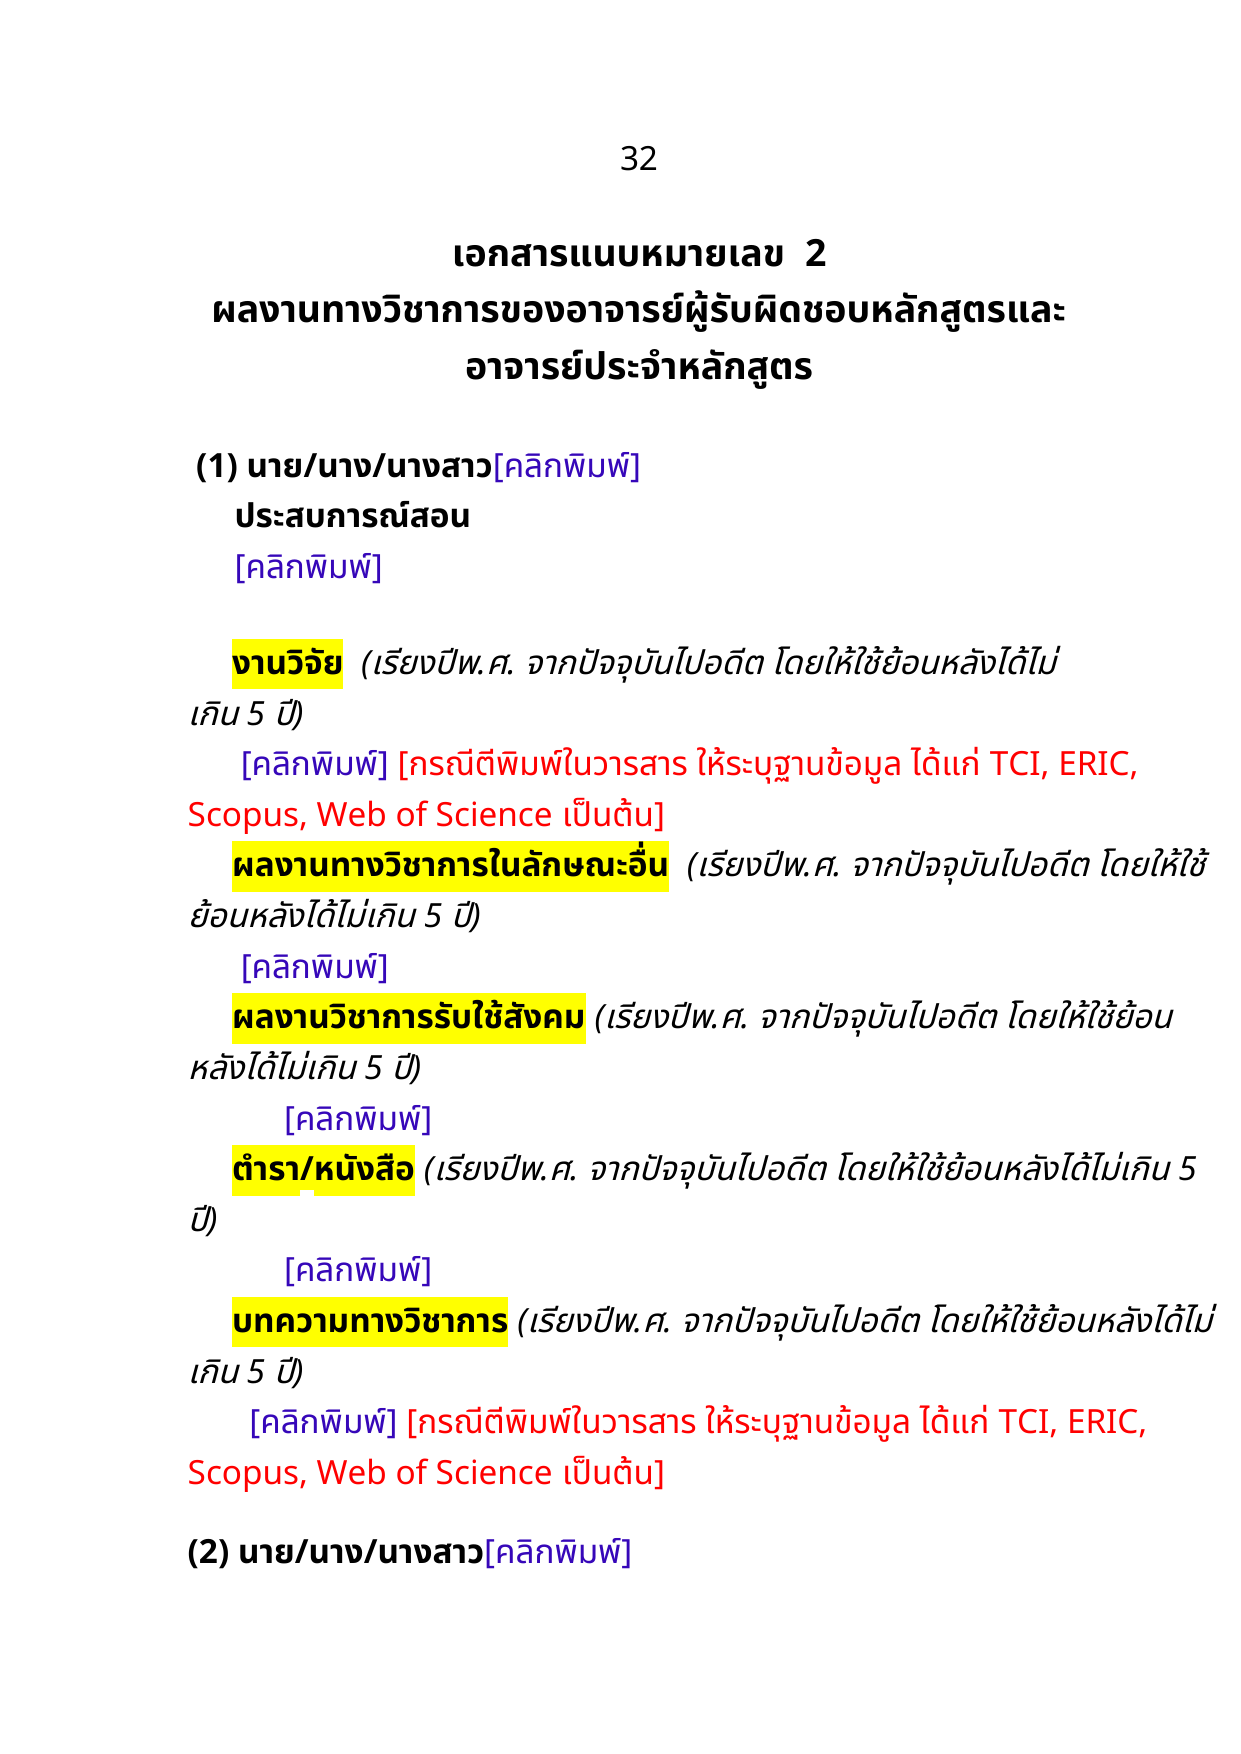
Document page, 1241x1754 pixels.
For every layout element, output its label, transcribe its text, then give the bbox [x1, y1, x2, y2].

text (2) นาย/นาง/นางสาว [187, 1528, 1162, 1579]
text บทความทางวิชาการ (เรียงปีพ.ศ. จากปัจจุบันไปอดีต โดยให้ใช้ย้อนหลังได้ไม่เกิน 5 ปี) [187, 1297, 1219, 1398]
text [กรณีตีพิมพ์ในวารสาร ให้ระบุฐานข้อมูล ได้แก่ TCI, ERIC, Scopus, Web of Science เป็นต้น] [187, 740, 1219, 841]
text ผลงานทางวิชาการของอาจารย์ผู้รับผิดชอบหลักสูตรและอาจารย์ประจำหลักสูตร [187, 283, 1090, 396]
text เอกสารแนบหมายเลข 2 [187, 226, 1090, 283]
text ผลงานวิชาการรับใช้สังคม (เรียงปีพ.ศ. จากปัจจุบันไปอดีต โดยให้ใช้ย้อนหลังได้ไม่เกิน 5 ปี) [187, 993, 1219, 1094]
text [187, 1398, 1219, 1499]
text ประสบการณ์สอน [187, 492, 1090, 543]
text (1) นาย/นาง/นางสาว [187, 442, 1162, 492]
text งานวิจัย (เรียงปีพ.ศ. จากปัจจุบันไปอดีต โดยให้ใช้ย้อนหลังได้ไม่เกิน 5 ปี) [187, 639, 1090, 740]
text ผลงานทางวิชาการในลักษณะอื่น (เรียงปีพ.ศ. จากปัจจุบันไปอดีต โดยให้ใช้ย้อนหลังได้ไม่เกิน 5 ปี) [187, 841, 1219, 942]
text ตำรา/หนังสือ (เรียงปีพ.ศ. จากปัจจุบันไปอดีต โดยให้ใช้ย้อนหลังได้ไม่เกิน 5 ปี) [187, 1145, 1219, 1246]
